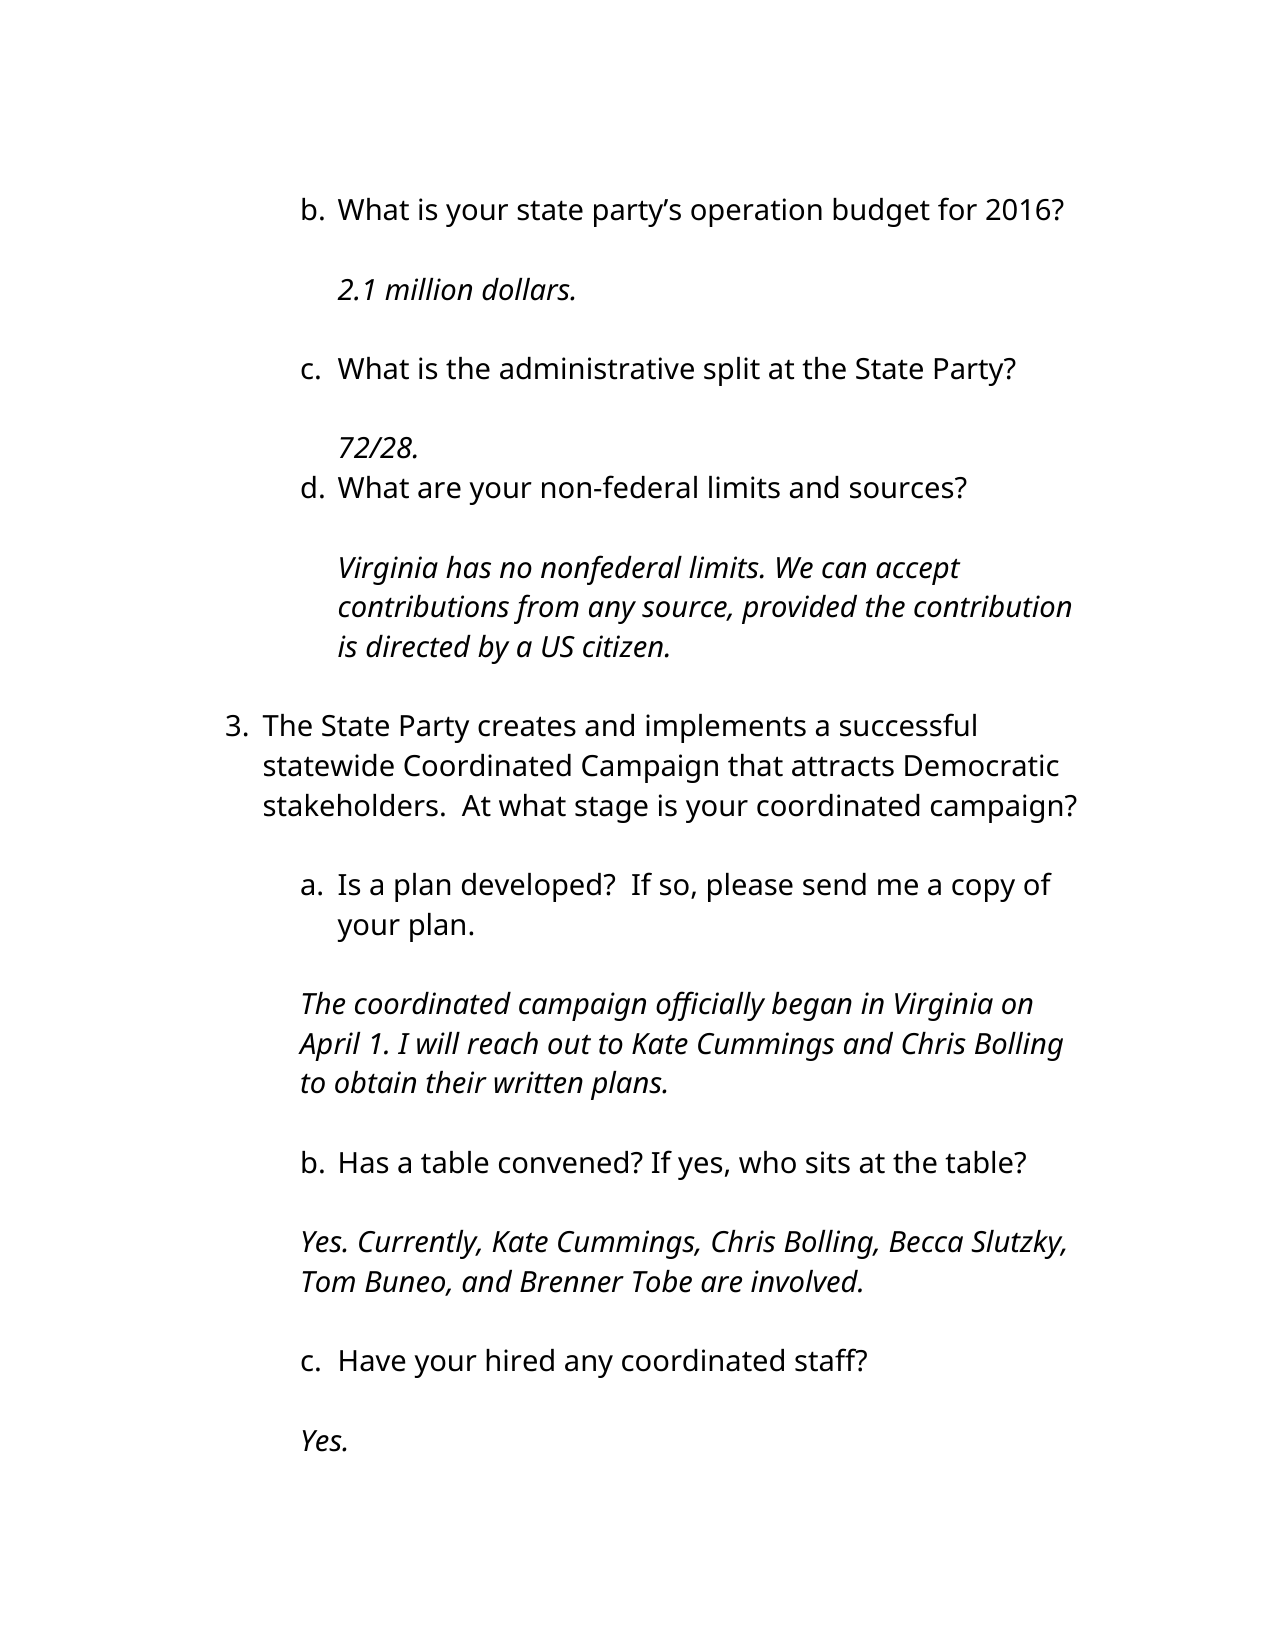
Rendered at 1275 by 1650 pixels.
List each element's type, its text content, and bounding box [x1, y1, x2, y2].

text Yes. [300, 1420, 1087, 1460]
text 72/28. [337, 428, 1087, 467]
text Virginia has no nonfederal limits. We can accept contributions from any source, provided the contribution is directed by a US citizen. [337, 547, 1087, 666]
text Yes. Currently, Kate Cummings, Chris Bolling, Becca Slutzky, Tom Buneo, and Brenner Tobe are involved. [300, 1222, 1087, 1301]
list What is the administrative split at the State Party? [300, 348, 1087, 388]
list What is your state party’s operation budget for 2016? [300, 190, 1087, 229]
list Is a plan developed? If so, please send me a copy of your plan. [300, 864, 1087, 944]
text The coordinated campaign officially began in Virginia on April 1. I will reach out to Kate Cummings and Chris Bolling to obtain their written plans. [300, 983, 1087, 1102]
text 2.1 million dollars. [337, 269, 1087, 309]
list What are your non-federal limits and sources? [300, 467, 1087, 507]
list Has a table convened? If yes, who sits at the table? [300, 1142, 1087, 1182]
list The State Party creates and implements a successful statewide Coordinated Campaign that attracts Democratic stakeholders. At what stage is your coordinated campaign? [225, 706, 1087, 825]
list Have your hired any coordinated staff? [300, 1341, 1087, 1380]
